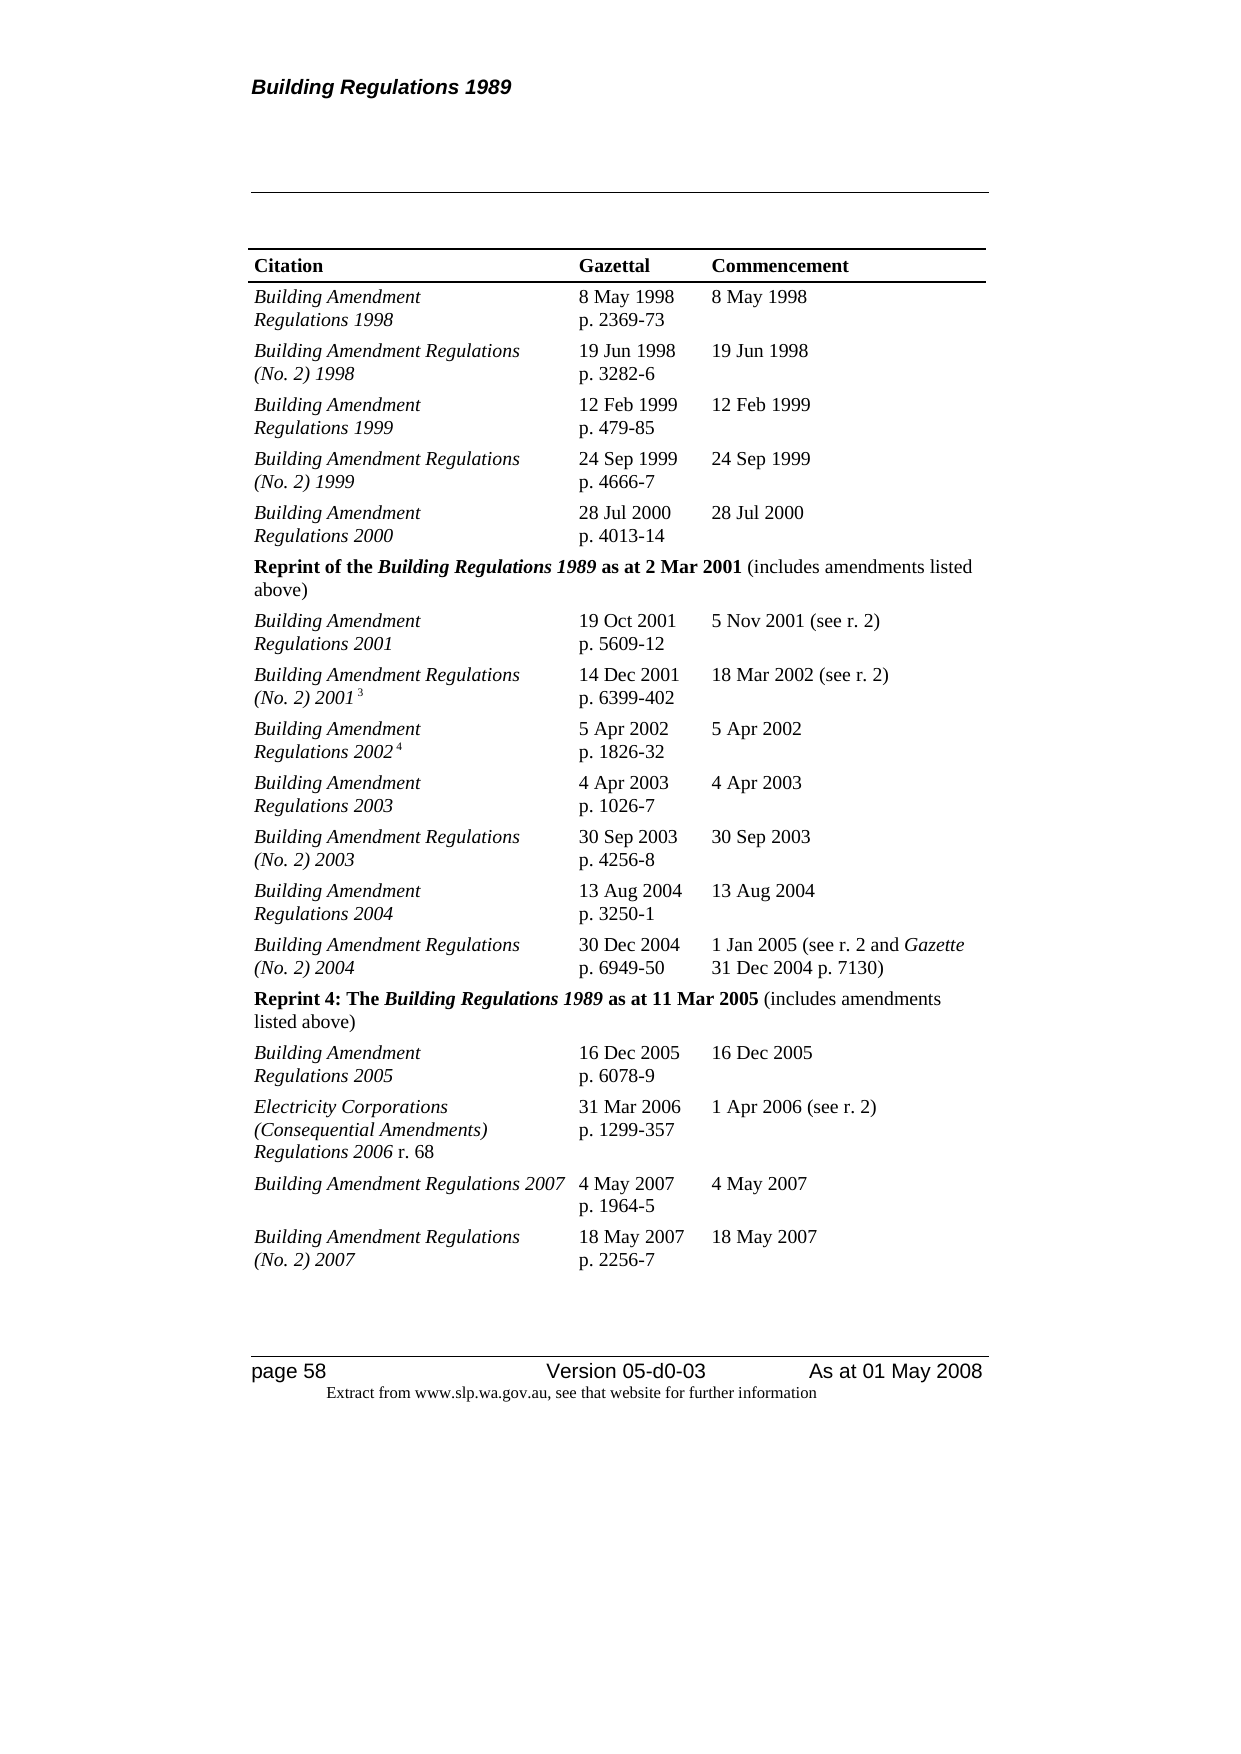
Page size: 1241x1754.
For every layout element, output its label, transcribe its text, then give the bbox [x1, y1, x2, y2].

table_cell 19 Jun 1998 p. 3282-6 [573, 335, 706, 389]
table_cell Building Amendment Regulations 2007 [248, 1168, 573, 1221]
table_cell 30 Dec 2004 p. 6949-50 [573, 929, 706, 983]
table_cell 18 May 2007 [706, 1221, 986, 1275]
table_cell Reprint 4: The Building Regulations 1989 as at 11 Mar 2005 (includes amendments listed above) [248, 983, 986, 1037]
table_cell 4 Apr 2003 [706, 767, 986, 821]
table_cell Electricity Corporations (Consequential Amendments) Regulations 2006 r. 68 [248, 1091, 573, 1167]
table_cell 4 May 2007 p. 1964-5 [573, 1168, 706, 1221]
table_cell 5 Apr 2002 p. 1826-32 [573, 713, 706, 767]
table_cell Building Amendment Regulations 2005 [248, 1037, 573, 1091]
table_cell 12 Feb 1999 [706, 389, 986, 443]
table_cell 30 Sep 2003 [706, 821, 986, 875]
table_cell Building Amendment Regulations (No. 2) 2003 [248, 821, 573, 875]
table_cell 18 May 2007 p. 2256-7 [573, 1221, 706, 1275]
table_cell 12 Feb 1999 p. 479-85 [573, 389, 706, 443]
table_cell Building Amendment Regulations 2004 [248, 875, 573, 929]
table_cell 24 Sep 1999 [706, 443, 986, 497]
table_cell 4 May 2007 [706, 1168, 986, 1221]
table_cell Building Amendment Regulations (No. 2) 2001 3 [248, 659, 573, 713]
table_cell Building Amendment Regulations 2001 [248, 605, 573, 659]
table_cell Building Amendment Regulations 2003 [248, 767, 573, 821]
table_cell 1 Jan 2005 (see r. 2 and Gazette 31 Dec 2004 p. 7130) [706, 929, 986, 983]
table_cell Building Amendment Regulations 2000 [248, 497, 573, 551]
table_cell Building Amendment Regulations 1998 [248, 283, 573, 335]
table_cell 4 Apr 2003 p. 1026-7 [573, 767, 706, 821]
table_cell 13 Aug 2004 p. 3250-1 [573, 875, 706, 929]
table_cell 28 Jul 2000 [706, 497, 986, 551]
table_header Commencement [706, 250, 986, 281]
table_cell 5 Apr 2002 [706, 713, 986, 767]
table_cell Building Amendment Regulations (No. 2) 2004 [248, 929, 573, 983]
table_header Gazettal [573, 250, 706, 281]
table_cell 13 Aug 2004 [706, 875, 986, 929]
table_cell 24 Sep 1999 p. 4666-7 [573, 443, 706, 497]
table_cell 5 Nov 2001 (see r. 2) [706, 605, 986, 659]
table_cell Building Amendment Regulations (No. 2) 1999 [248, 443, 573, 497]
table_cell 19 Jun 1998 [706, 335, 986, 389]
table_cell Building Amendment Regulations 2002 4 [248, 713, 573, 767]
table_cell 16 Dec 2005 [706, 1037, 986, 1091]
table_header Citation [248, 250, 573, 281]
table_cell Reprint of the Building Regulations 1989 as at 2 Mar 2001 (includes amendments listed above) [248, 551, 986, 605]
table_cell 19 Oct 2001 p. 5609-12 [573, 605, 706, 659]
table_cell 8 May 1998 [706, 283, 986, 335]
table_cell 28 Jul 2000 p. 4013-14 [573, 497, 706, 551]
table_cell Building Amendment Regulations (No. 2) 2007 [248, 1221, 573, 1275]
table_cell Building Amendment Regulations 1999 [248, 389, 573, 443]
table_cell Building Amendment Regulations (No. 2) 1998 [248, 335, 573, 389]
table_cell 18 Mar 2002 (see r. 2) [706, 659, 986, 713]
table_cell 1 Apr 2006 (see r. 2) [706, 1091, 986, 1167]
table_cell 14 Dec 2001 p. 6399-402 [573, 659, 706, 713]
table_cell 16 Dec 2005 p. 6078-9 [573, 1037, 706, 1091]
table_cell 8 May 1998 p. 2369-73 [573, 283, 706, 335]
table_cell 31 Mar 2006 p. 1299-357 [573, 1091, 706, 1167]
table_cell 30 Sep 2003 p. 4256-8 [573, 821, 706, 875]
